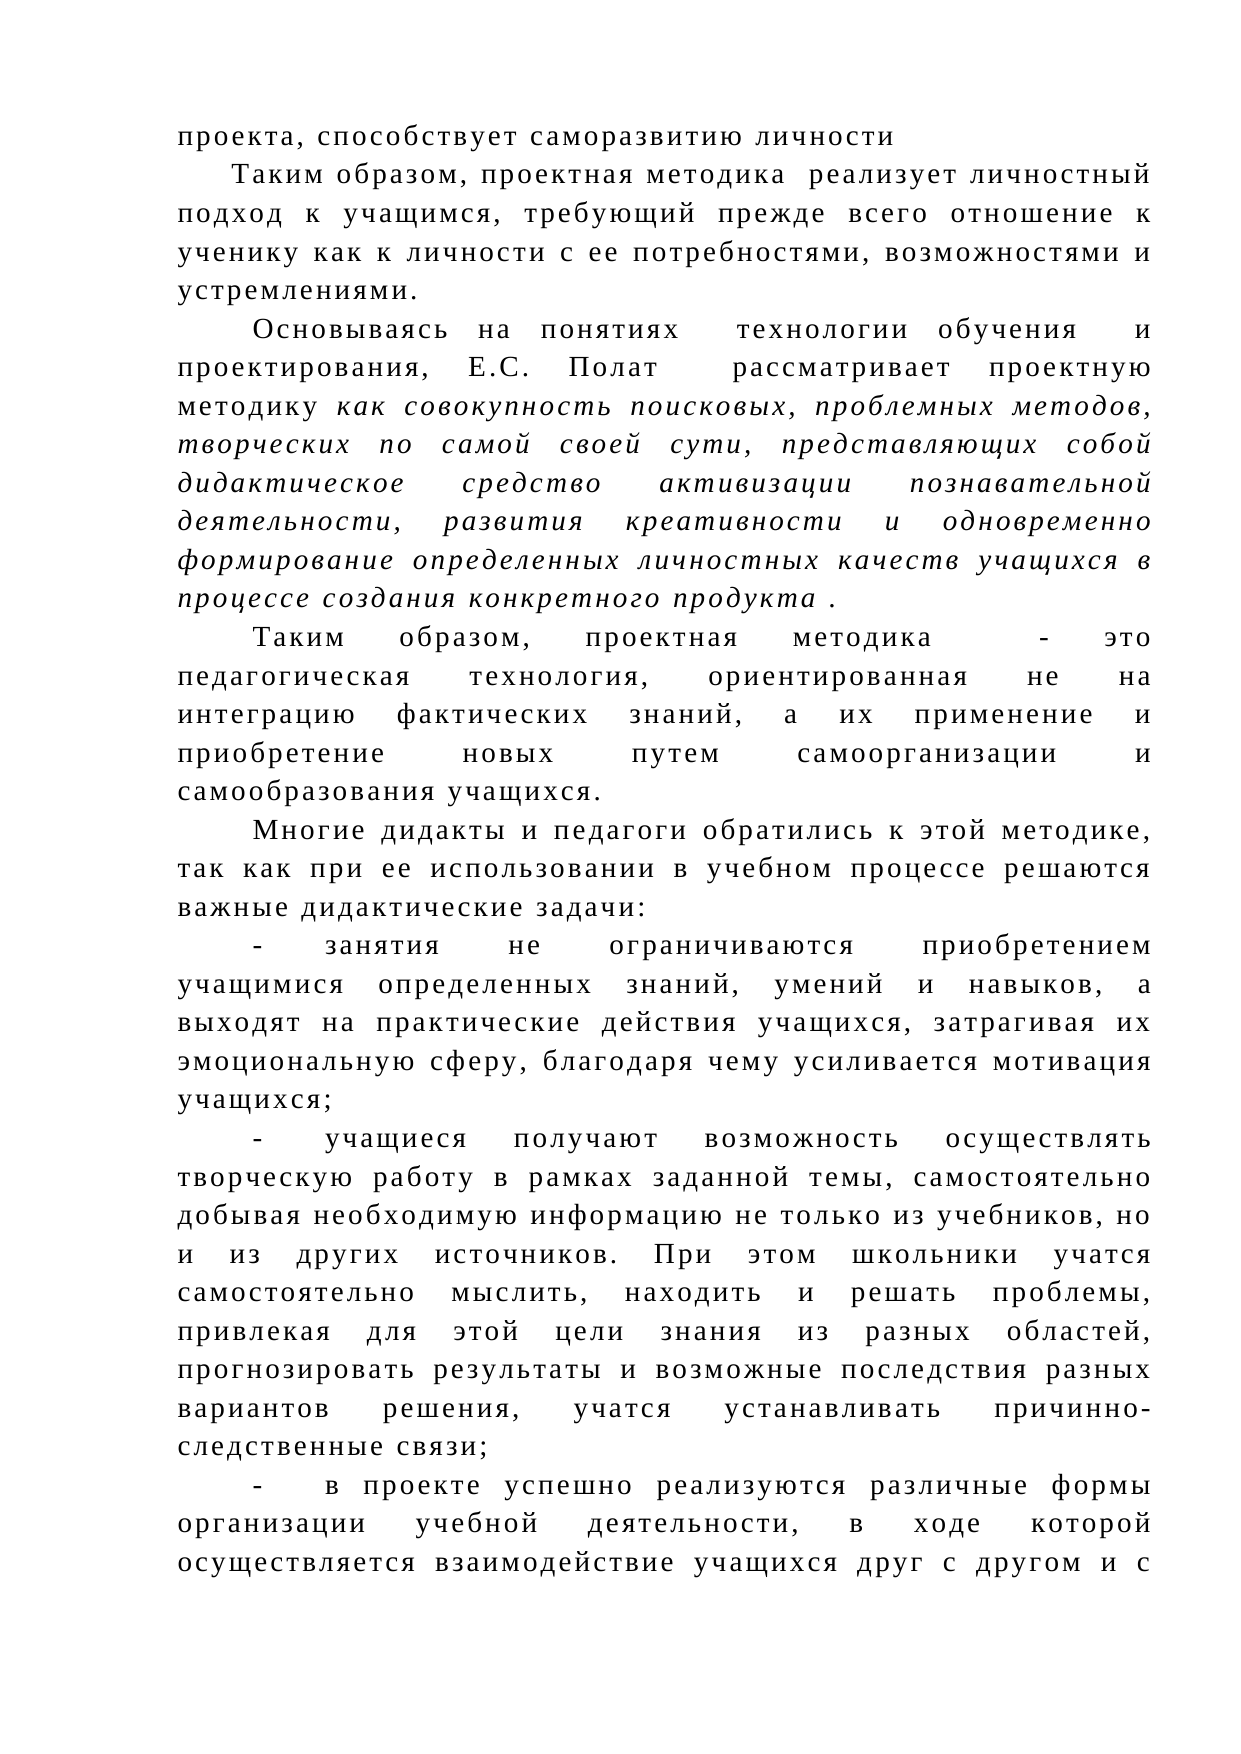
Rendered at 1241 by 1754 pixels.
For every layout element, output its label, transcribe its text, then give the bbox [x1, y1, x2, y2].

text Основываясь на понятиях технологии обучения и проектирования, Е.С. Полат рассматривает проектную методику как совокупность поисковых, проблемных методов, творческих по самой своей сути, представляющих собой дидактическое средство активизации познавательной деятельности, развития креативности и одновременно формирование определенных личностных качеств учащихся в процессе создания конкретного продукта . [177, 311, 1152, 614]
text Таким образом, проектная методика - это педагогическая технология, ориентированная не на интеграцию фактических знаний, а их применение и приобретение новых путем самоорганизации и самообразования учащихся. [177, 619, 1152, 807]
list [177, 1467, 1152, 1578]
list учащиеся получают возможность осуществлять творческую работу в рамках заданной темы, самостоятельно добывая необходимую информацию не только из учебников, но и из других источников. При этом школьники учатся самостоятельно мыслить, находить и решать проблемы, привлекая для этой цели знания из разных областей, прогнозировать результаты и возможные последствия разных вариантов решения, учатся устанавливать причинно-следственные связи; [177, 1120, 1152, 1462]
text Таким образом, проектная методика реализует личностный подход к учащимся, требующий прежде всего отношение к ученику как к личности с ее потребностями, возможностями и устремлениями. [177, 157, 1152, 306]
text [177, 118, 1152, 152]
list занятия не ограничиваются приобретением учащимися определенных знаний, умений и навыков, а выходят на практические действия учащихся, затрагивая их эмоциональную сферу, благодаря чему усиливается мотивация учащихся; [177, 927, 1152, 1115]
text Многие дидакты и педагоги обратились к этой методике, так как при ее использовании в учебном процессе решаются важные дидактические задачи: [177, 812, 1152, 922]
